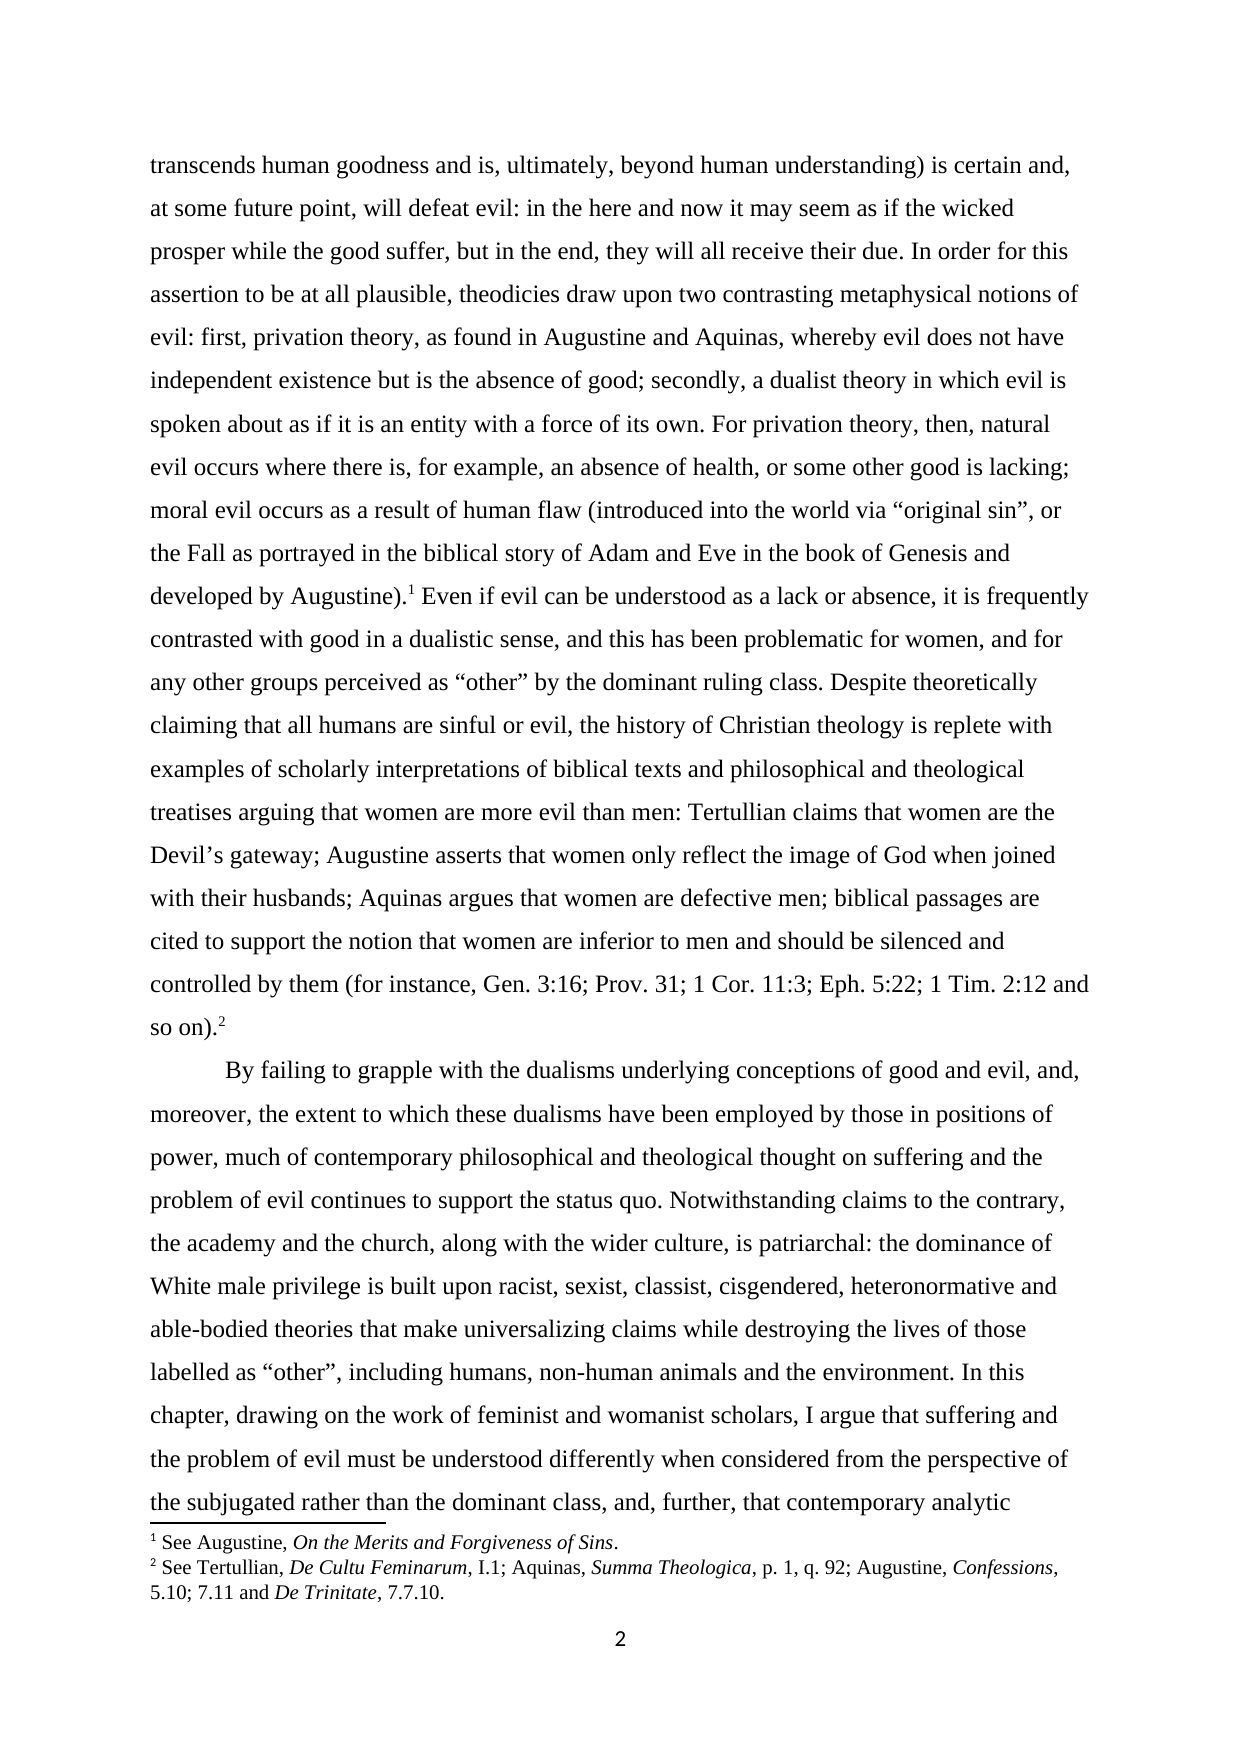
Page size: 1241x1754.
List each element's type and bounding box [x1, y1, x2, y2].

text [150, 1056, 1090, 1516]
text [150, 150, 1090, 1041]
